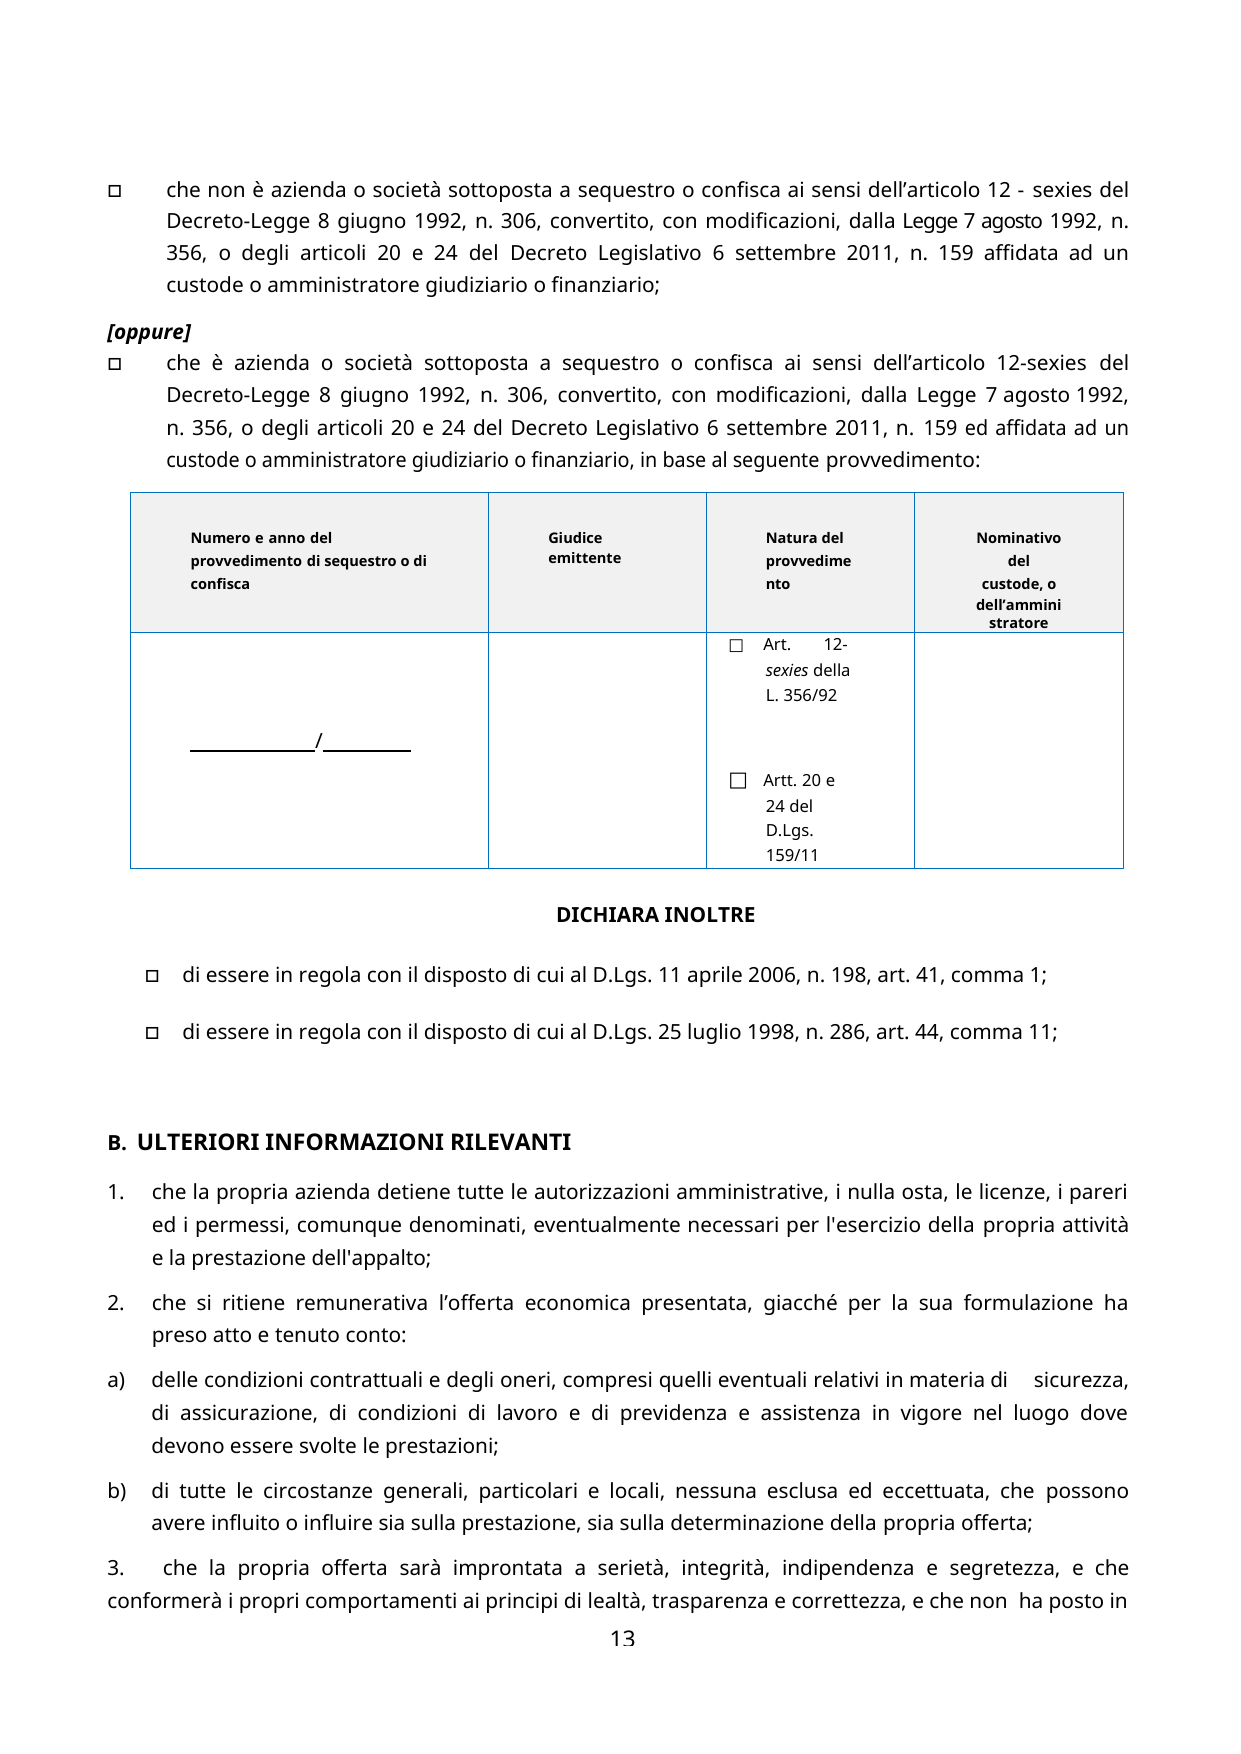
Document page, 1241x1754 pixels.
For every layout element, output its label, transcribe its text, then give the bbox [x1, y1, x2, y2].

list delle condizioni contrattuali e degli oneri, compresi quelli eventuali relativi in materia di sicurezza, di assicurazione, di condizioni di lavoro e di previdenza e assistenza in vigore nel luogo dove devono essere svolte le prestazioni; [107, 1366, 1129, 1459]
subtitle [oppure] [107, 317, 1129, 346]
table_header Natura del provvedimento [707, 493, 914, 632]
list di tutte le circostanze generali, particolari e locali, nessuna esclusa ed eccettuata, che possono avere influito o influire sia sulla prestazione, sia sulla determinazione della propria offerta; [107, 1476, 1129, 1537]
list di essere in regola con il disposto di cui al D.Lgs. 11 aprile 2006, n. 198, art. 41, comma 1; [144, 960, 1129, 988]
list che si ritiene remunerativa l’offerta economica presentata, giacché per la sua formulazione ha preso atto e tenuto conto: [107, 1288, 1129, 1349]
list che non è azienda o società sottoposta a sequestro o confisca ai sensi dell’articolo 12 - sexies del Decreto-Legge 8 giugno 1992, n. 306, convertito, con modificazioni, dalla Legge 7 agosto 1992, n. 356, o degli articoli 20 e 24 del Decreto Legislativo 6 settembre 2011, n. 159 affidata ad un custode o amministratore giudiziario o finanziario; [107, 175, 1129, 298]
table_cell / [131, 633, 488, 868]
table_header Nominativo del custode, o dell’amministratore [915, 493, 1123, 632]
table_cell Art. 12-sexies della L. 356/92 Artt. 20 e 24 del D.Lgs. 159/11 [707, 633, 914, 868]
list che la propria azienda detiene tutte le autorizzazioni amministrative, i nulla osta, le licenze, i pareri ed i permessi, comunque denominati, eventualmente necessari per l'esercizio della propria attività e la prestazione dell'appalto; [107, 1177, 1129, 1271]
table_cell [915, 633, 1123, 868]
table_header Giudice emittente [489, 493, 706, 632]
subtitle ULTERIORI INFORMAZIONI RILEVANTI [107, 1126, 1129, 1157]
table_header Numero e anno del provvedimento di sequestro o di confisca [131, 493, 488, 632]
list che è azienda o società sottoposta a sequestro o confisca ai sensi dell’articolo 12-sexies del Decreto-Legge 8 giugno 1992, n. 306, convertito, con modificazioni, dalla Legge 7 agosto 1992, n. 356, o degli articoli 20 e 24 del Decreto Legislativo 6 settembre 2011, n. 159 ed affidata ad un custode o amministratore giudiziario o finanziario, in base al seguente provvedimento: [107, 348, 1129, 474]
list di essere in regola con il disposto di cui al D.Lgs. 25 luglio 1998, n. 286, art. 44, comma 11; [144, 1017, 1129, 1045]
text DICHIARA INOLTRE [182, 900, 1129, 929]
table_cell [489, 633, 706, 868]
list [107, 1553, 1129, 1614]
